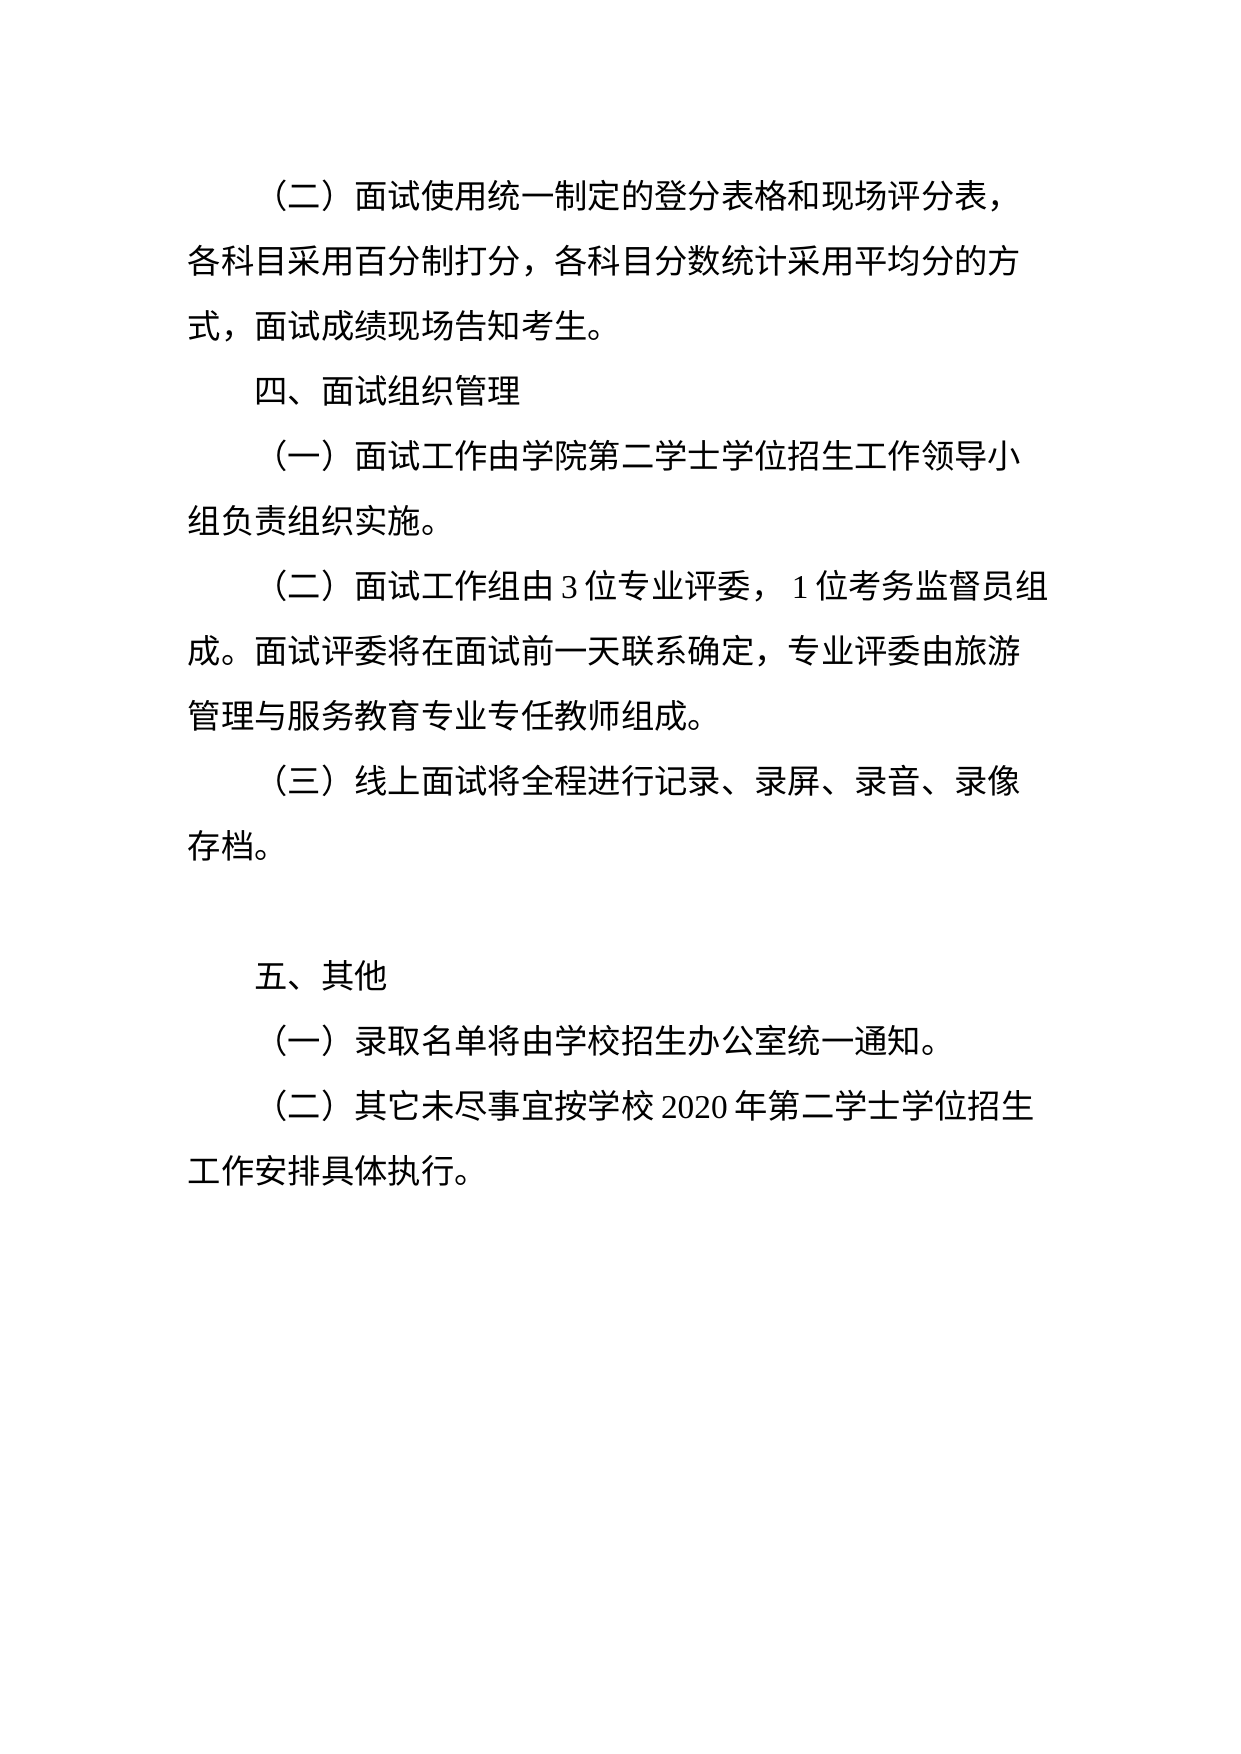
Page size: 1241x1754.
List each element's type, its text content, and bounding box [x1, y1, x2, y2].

text （一）录取名单将由学校招生办公室统一通知。 [187, 1007, 1053, 1072]
text 五、其他 [187, 942, 1053, 1007]
text （二）其它未尽事宜按学校2020年第二学士学位招生工作安排具体执行。 [187, 1072, 1053, 1202]
text （三）线上面试将全程进行记录、录屏、录音、录像存档。 [187, 747, 1053, 877]
text （一）面试工作由学院第二学士学位招生工作领导小组负责组织实施。 [187, 422, 1053, 552]
text 四、面试组织管理 [187, 357, 1053, 422]
text （二）面试使用统一制定的登分表格和现场评分表，各科目采用百分制打分，各科目分数统计采用平均分的方式，面试成绩现场告知考生。 [187, 162, 1053, 357]
text （二）面试工作组由3位专业评委， 1位考务监督员组成。面试评委将在面试前一天联系确定，专业评委由旅游管理与服务教育专业专任教师组成。 [187, 552, 1053, 747]
